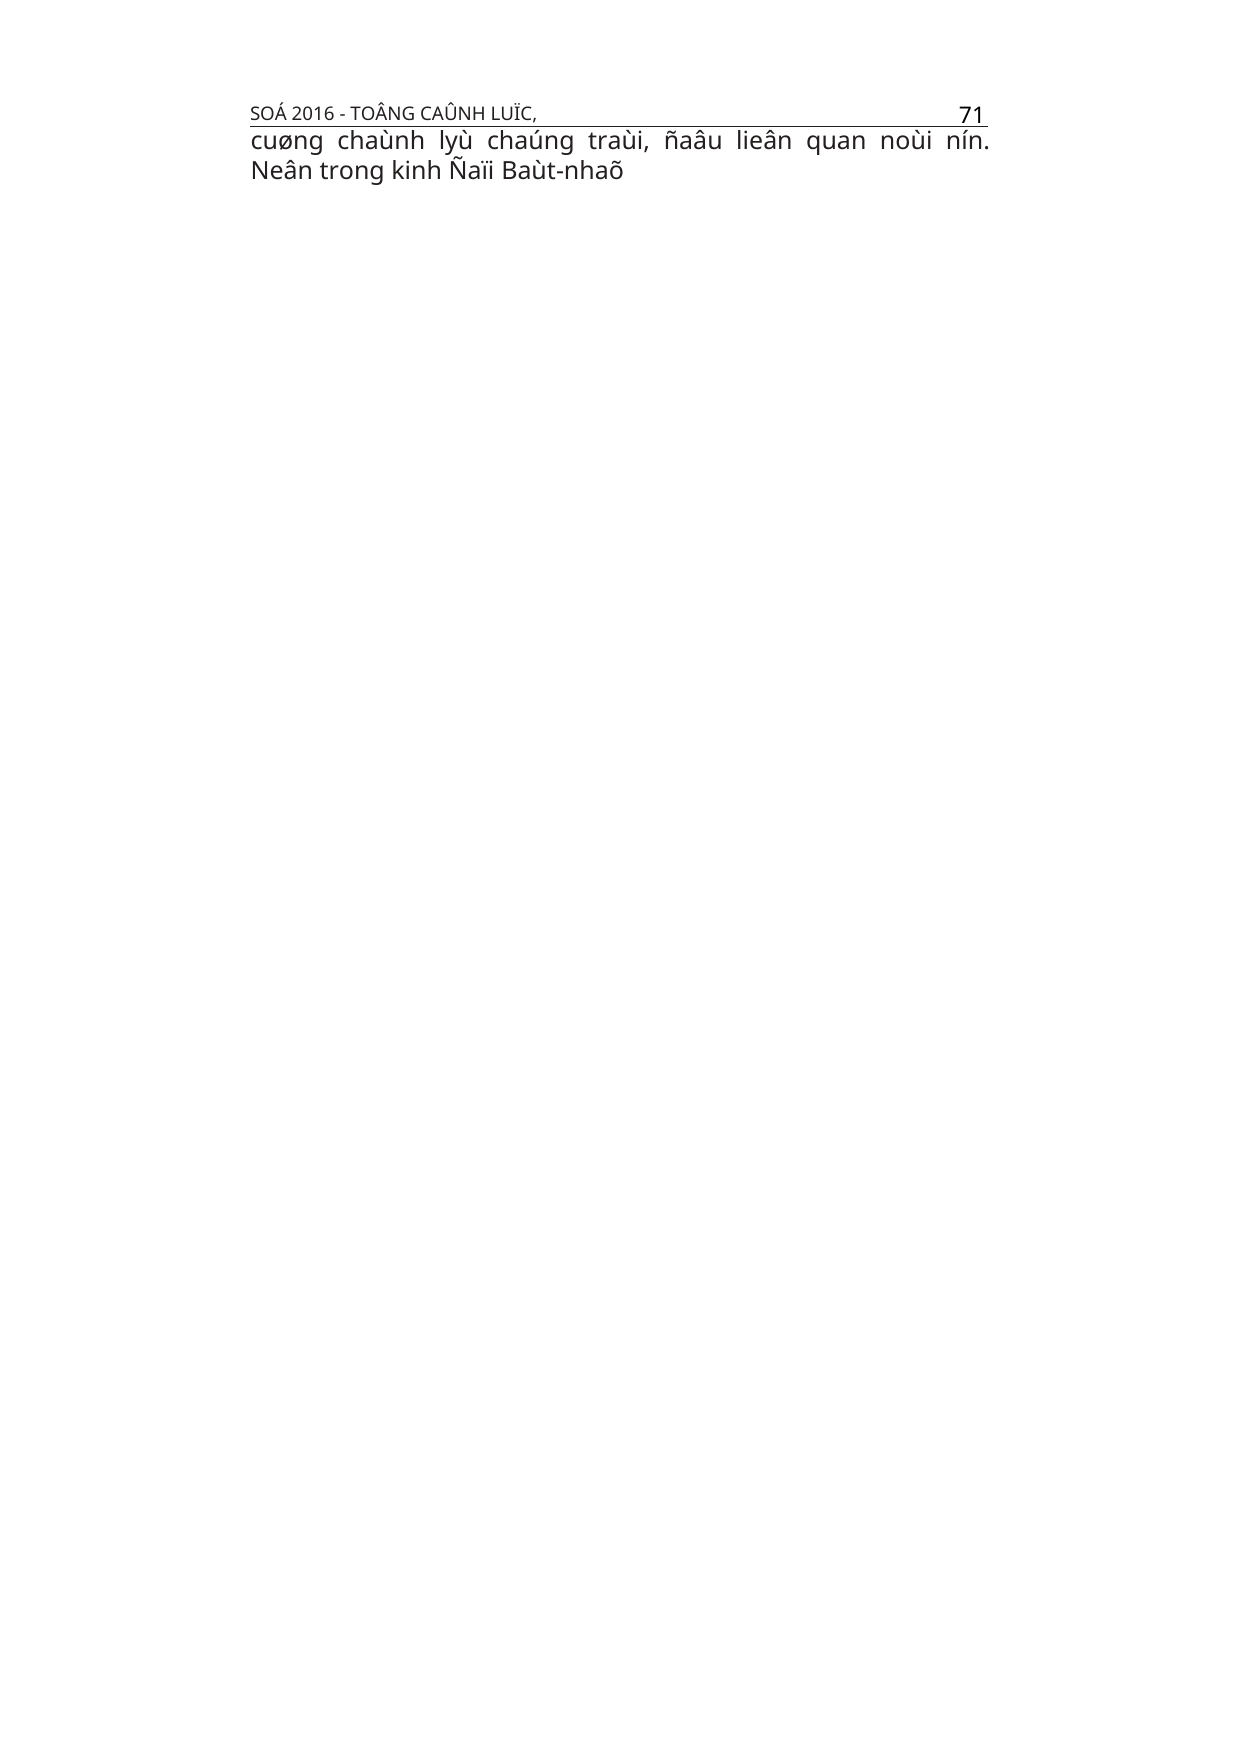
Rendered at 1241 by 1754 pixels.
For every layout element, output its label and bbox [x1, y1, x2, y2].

text [250, 125, 990, 187]
